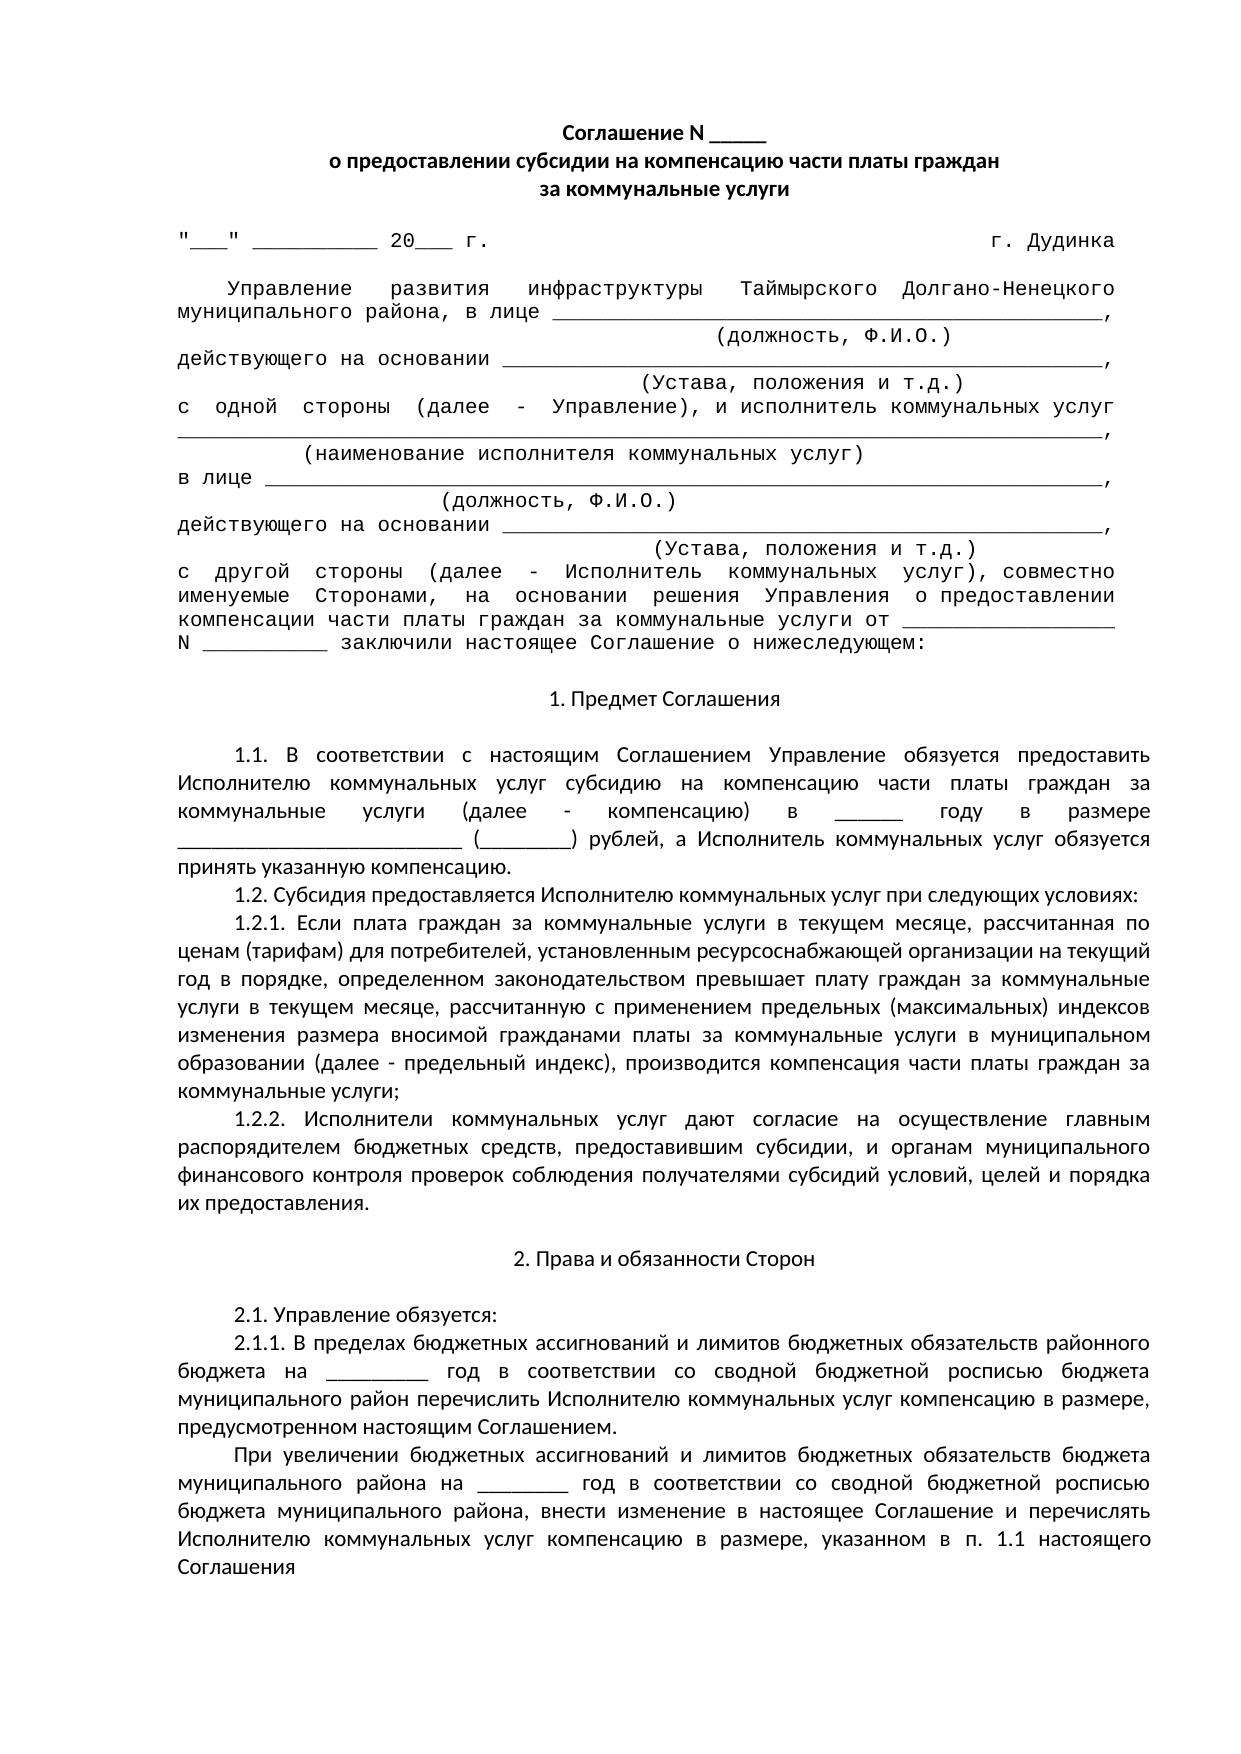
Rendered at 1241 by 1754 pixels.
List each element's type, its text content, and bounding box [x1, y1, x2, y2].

text 1.2.1. Если плата граждан за коммунальные услуги в текущем месяце, рассчитанная по ценам (тарифам) для потребителей, установленным ресурсоснабжающей организации на текущий год в порядке, определенном законодательством превышает плату граждан за коммунальные услуги в текущем месяце, рассчитанную с применением предельных (максимальных) индексов изменения размера вносимой гражданами платы за коммунальные услуги в муниципальном образовании (далее - предельный индекс), производится компенсация части платы граждан за коммунальные услуги; [177, 908, 1152, 1104]
text 1.1. В соответствии с настоящим Соглашением Управление обязуется предоставить Исполнителю коммунальных услуг субсидию на компенсацию части платы граждан за коммунальные услуги (далее - компенсацию) в ______ году в размере _________________________ (________) рублей, а Исполнитель коммунальных услуг обязуется принять указанную компенсацию. [177, 740, 1152, 880]
text __________________________________________________________________________, [177, 419, 1152, 443]
text 2.1.1. В пределах бюджетных ассигнований и лимитов бюджетных обязательств районного бюджета на _________ год в соответствии со сводной бюджетной росписью бюджета муниципального район перечислить Исполнителю коммунальных услуг компенсацию в размере, предусмотренном настоящим Соглашением. [177, 1328, 1152, 1440]
text (Устава, положения и т.д.) [177, 372, 1152, 396]
text в лице ___________________________________________________________________, [177, 467, 1152, 490]
title за коммунальные услуги [177, 174, 1152, 202]
text муниципального района, в лице ____________________________________________, [177, 301, 1152, 325]
text 1.2. Субсидия предоставляется Исполнителю коммунальных услуг при следующих условиях: [177, 880, 1152, 908]
text действующего на основании ________________________________________________, [177, 514, 1152, 538]
text действующего на основании ________________________________________________, [177, 348, 1152, 372]
text "___" __________ 20___ г. г. Дудинка [177, 230, 1152, 254]
text 1.2.2. Исполнители коммунальных услуг дают согласие на осуществление главным распорядителем бюджетных средств, предоставившим субсидии, и органам муниципального финансового контроля проверок соблюдения получателями субсидий условий, целей и порядка их предоставления. [177, 1104, 1152, 1216]
text 1. Предмет Соглашения [177, 684, 1152, 712]
text При увеличении бюджетных ассигнований и лимитов бюджетных обязательств бюджета муниципального района на ________ год в соответствии со сводной бюджетной росписью бюджета муниципального района, внести изменение в настоящее Соглашение и перечислять Исполнителю коммунальных услуг компенсацию в размере, указанном в п. 1.1 настоящего Соглашения [177, 1440, 1152, 1581]
text (Устава, положения и т.д.) [177, 538, 1152, 561]
text компенсации части платы граждан за коммунальные услуги от _________________ [177, 608, 1152, 632]
text 2. Права и обязанности Сторон [177, 1244, 1152, 1272]
title Соглашение N _____ [177, 118, 1152, 146]
text с другой стороны (далее - Исполнитель коммунальных услуг), совместно [177, 561, 1152, 585]
text именуемые Сторонами, на основании решения Управления о предоставлении [177, 585, 1152, 608]
text Управление развития инфраструктуры Таймырского Долгано-Ненецкого [177, 277, 1152, 301]
text (должность, Ф.И.О.) [177, 490, 1152, 514]
text (наименование исполнителя коммунальных услуг) [177, 443, 1152, 467]
text N __________ заключили настоящее Соглашение о нижеследующем: [177, 632, 1152, 656]
title о предоставлении субсидии на компенсацию части платы граждан [177, 146, 1152, 174]
text с одной стороны (далее - Управление), и исполнитель коммунальных услуг [177, 396, 1152, 419]
text (должность, Ф.И.О.) [177, 325, 1152, 348]
text 2.1. Управление обязуется: [177, 1300, 1152, 1328]
